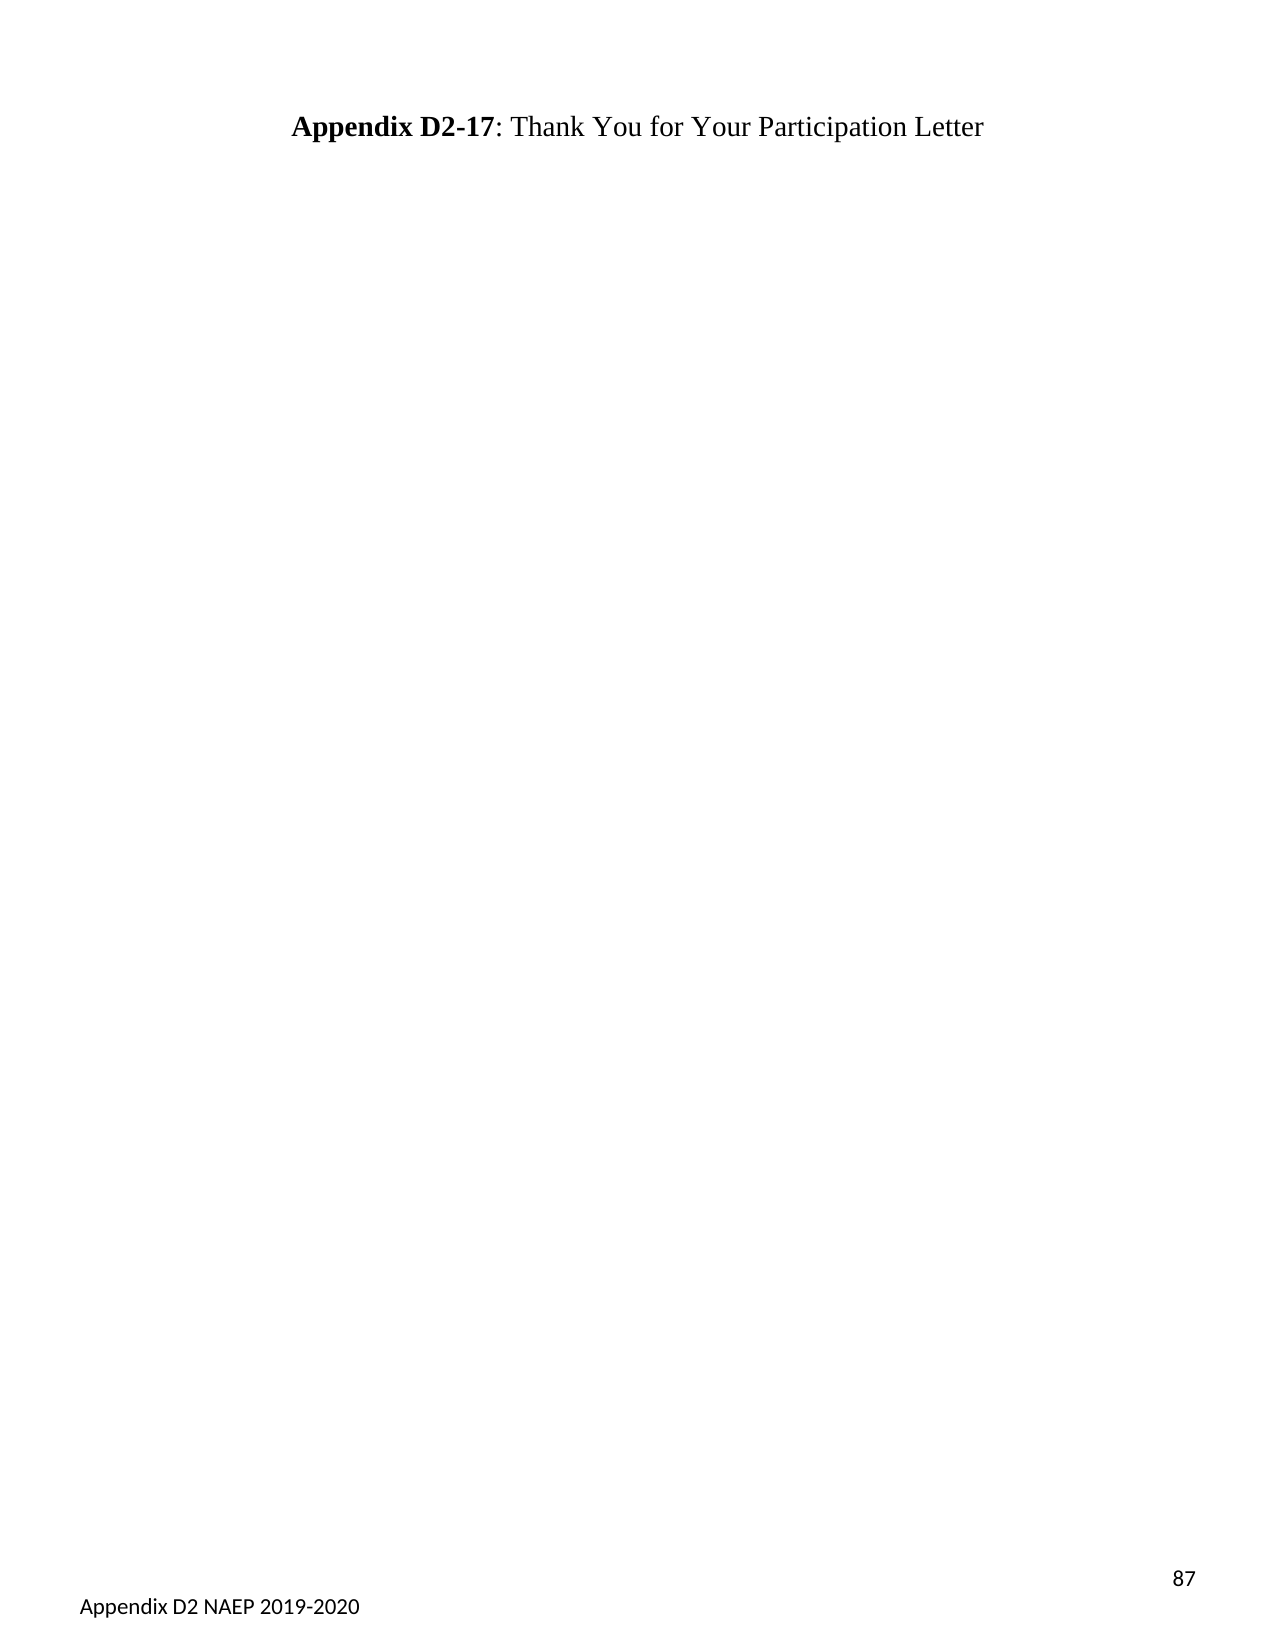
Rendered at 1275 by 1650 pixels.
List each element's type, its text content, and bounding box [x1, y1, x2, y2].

subtitle Appendix D2-17: Thank You for Your Participation Letter [79, 109, 1196, 143]
